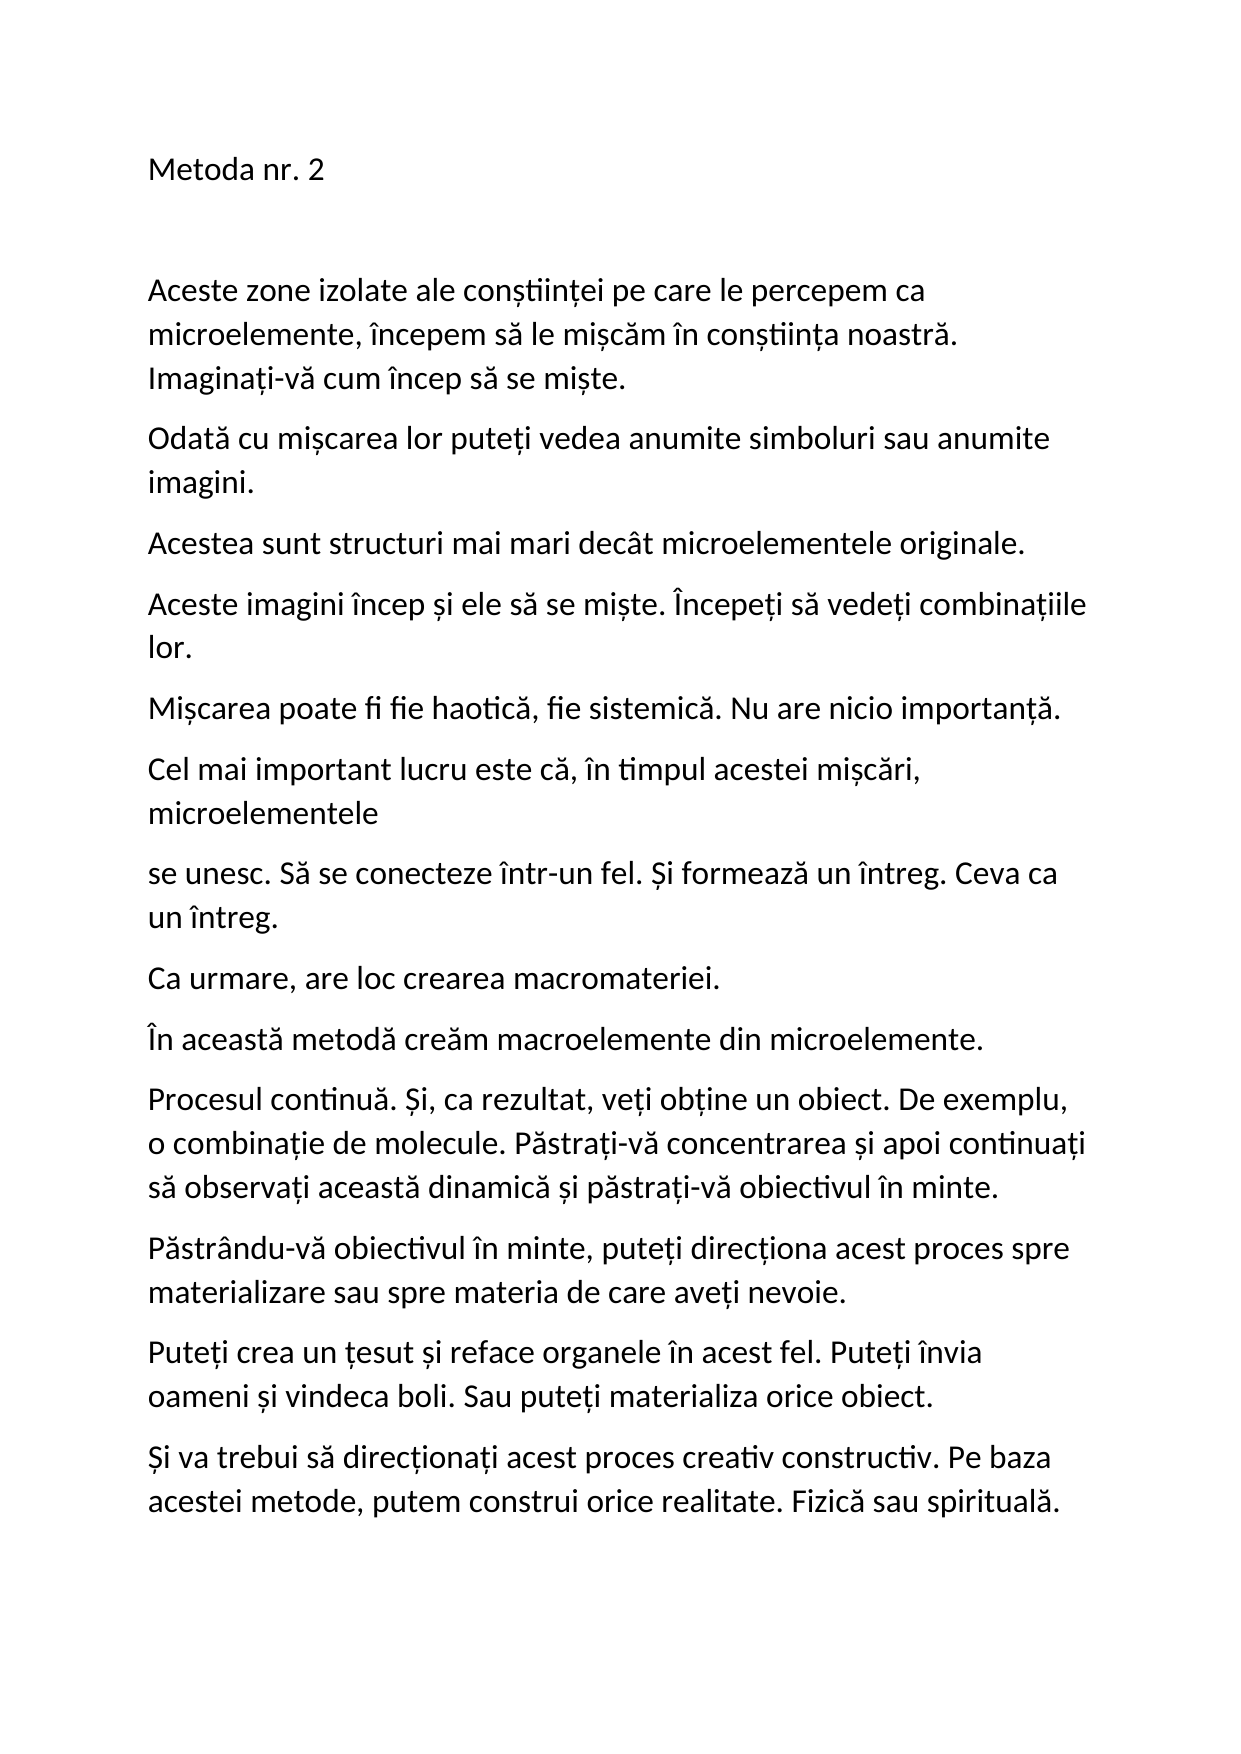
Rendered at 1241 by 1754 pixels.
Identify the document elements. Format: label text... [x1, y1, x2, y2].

text Aceste zone izolate ale conștiinței pe care le percepem ca microelemente, începem să le mișcăm în conștiința noastră. Imaginați-vă cum încep să se miște. [148, 269, 1093, 397]
text Procesul continuă. Și, ca rezultat, veți obține un obiect. De exemplu, o combinație de molecule. Păstrați-vă concentrarea și apoi continuați să observați această dinamică și păstrați-vă obiectivul în minte. [148, 1078, 1093, 1207]
text se unesc. Să se conecteze într-un fel. Și formează un întreg. Ceva ca un întreg. [148, 852, 1093, 937]
text Cel mai important lucru este că, în timpul acestei mișcări, microelementele [148, 748, 1093, 832]
text Aceste imagini încep și ele să se miște. Începeți să vedeți combinațiile lor. [148, 583, 1093, 667]
text Odată cu mișcarea lor puteți vedea anumite simboluri sau anumite imagini. [148, 417, 1093, 502]
text Ca urmare, are loc crearea macromateriei. [148, 957, 1093, 998]
text Metoda nr. 2 [148, 148, 1093, 188]
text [148, 1436, 1093, 1521]
text Mișcarea poate fi fie haotică, fie sistemică. Nu are nicio importanță. [148, 687, 1093, 728]
text Acestea sunt structuri mai mari decât microelementele originale. [148, 522, 1093, 563]
text În această metodă creăm macroelemente din microelemente. [148, 1018, 1093, 1058]
text Păstrându-vă obiectivul în minte, puteți direcționa acest proces spre materializare sau spre materia de care aveți nevoie. [148, 1227, 1093, 1311]
text Puteți crea un țesut și reface organele în acest fel. Puteți învia oameni și vindeca boli. Sau puteți materializa orice obiect. [148, 1331, 1093, 1416]
